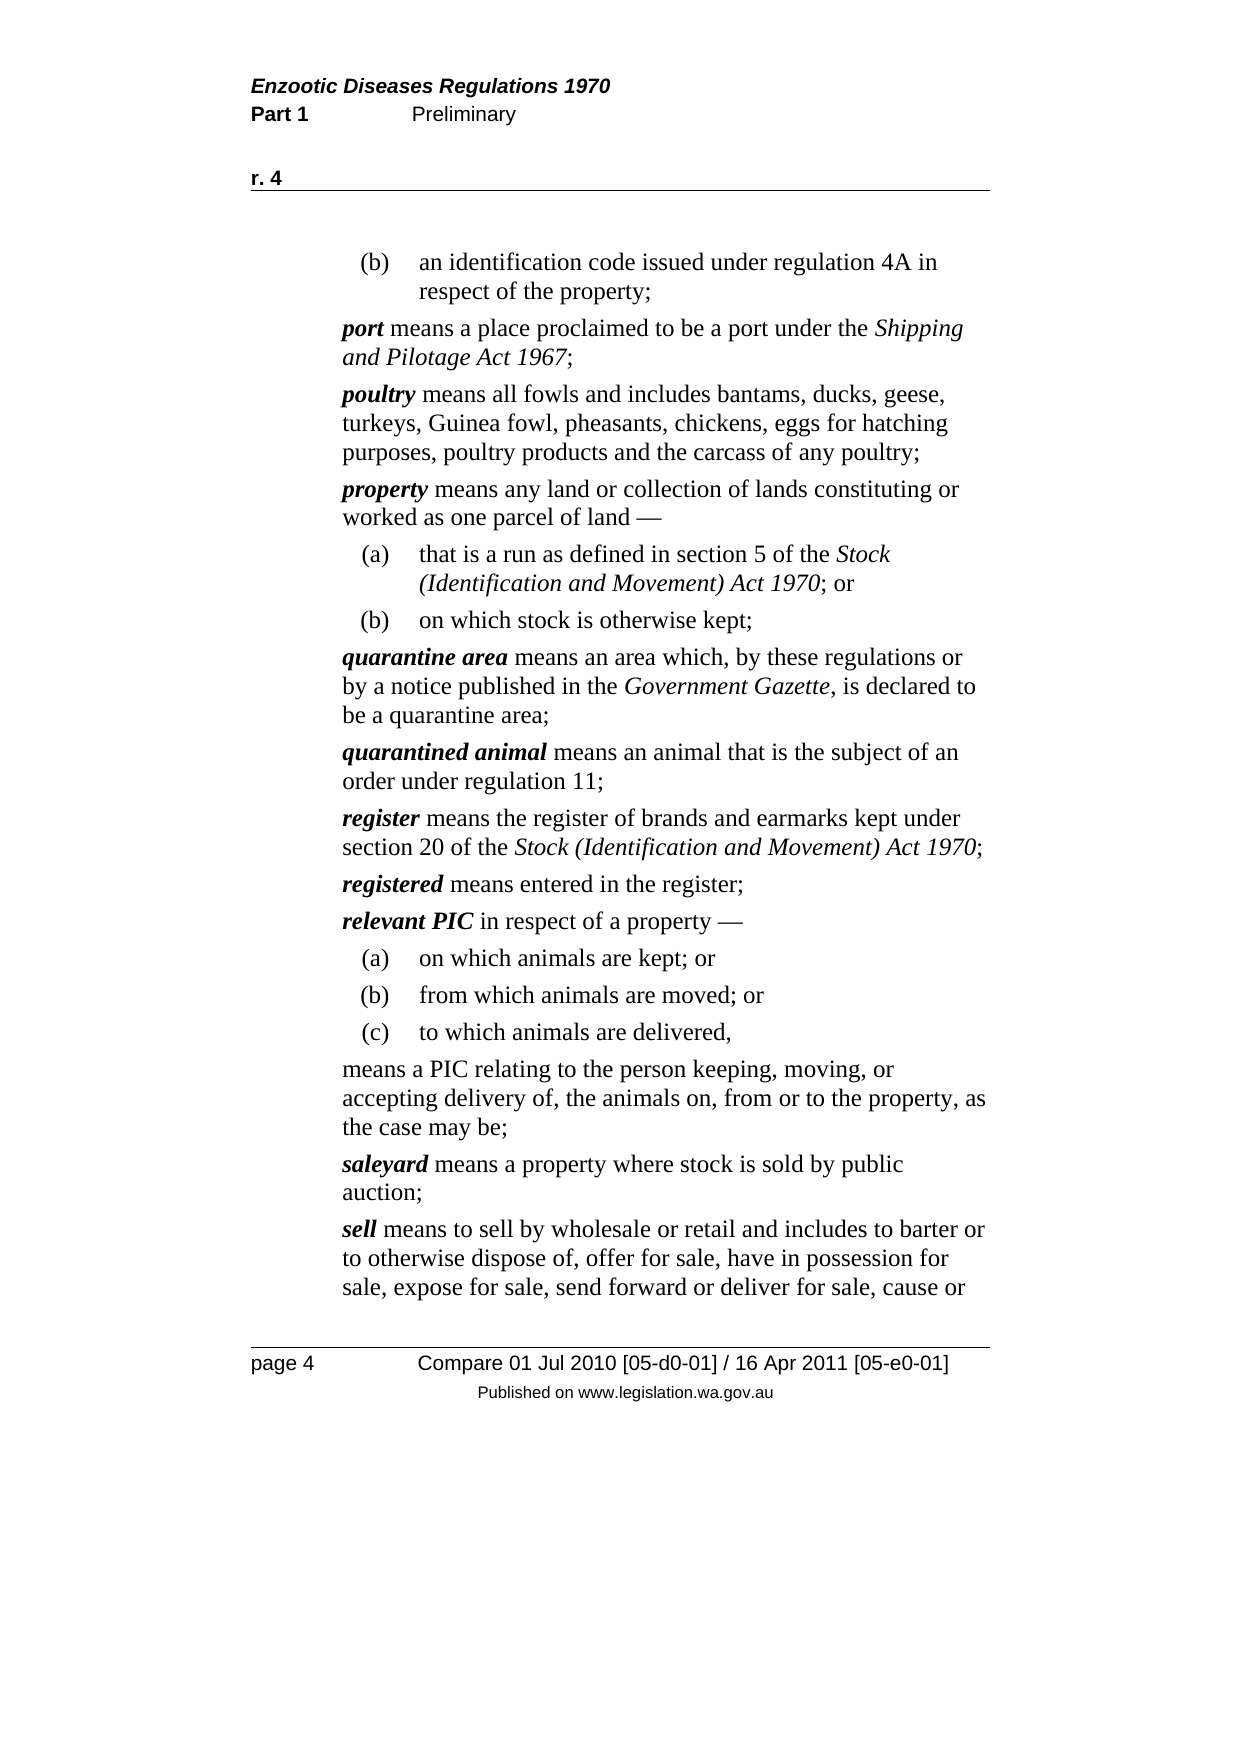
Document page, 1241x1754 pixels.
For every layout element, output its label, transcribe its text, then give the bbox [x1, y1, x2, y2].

text poultry means all fowls and includes bantams, ducks, geese, turkeys, Guinea fowl, pheasants, chickens, eggs for hatching purposes, poultry products and the carcass of any poultry; [251, 379, 990, 465]
text (b) an identification code issued under regulation 4A in respect of the property; [251, 247, 990, 305]
text port means a place proclaimed to be a port under the Shipping and Pilotage Act 1967; [251, 313, 990, 371]
text quarantined animal means an animal that is the subject of an order under regulation 11; [251, 737, 990, 794]
text property means any land or collection of lands constituting or worked as one parcel of land — [251, 474, 990, 531]
text relevant PIC in respect of a property — [251, 906, 990, 934]
text (a) on which animals are kept; or [251, 943, 990, 972]
text quarantine area means an area which, by these regulations or by a notice published in the Government Gazette, is declared to be a quarantine area; [251, 642, 990, 729]
text means a PIC relating to the person keeping, moving, or accepting delivery of, the animals on, from or to the property, as the case may be; [251, 1054, 990, 1140]
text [251, 1214, 990, 1301]
text (a) that is a run as defined in section 5 of the Stock (Identification and Movement) Act 1970; or [251, 539, 990, 597]
text (b) on which stock is otherwise kept; [251, 605, 990, 634]
text saleyard means a property where stock is sold by public auction; [251, 1149, 990, 1206]
text (c) to which animals are delivered, [251, 1017, 990, 1046]
text (b) from which animals are moved; or [251, 980, 990, 1009]
text register means the register of brands and earmarks kept under section 20 of the Stock (Identification and Movement) Act 1970; [251, 803, 990, 860]
text registered means entered in the register; [251, 869, 990, 897]
